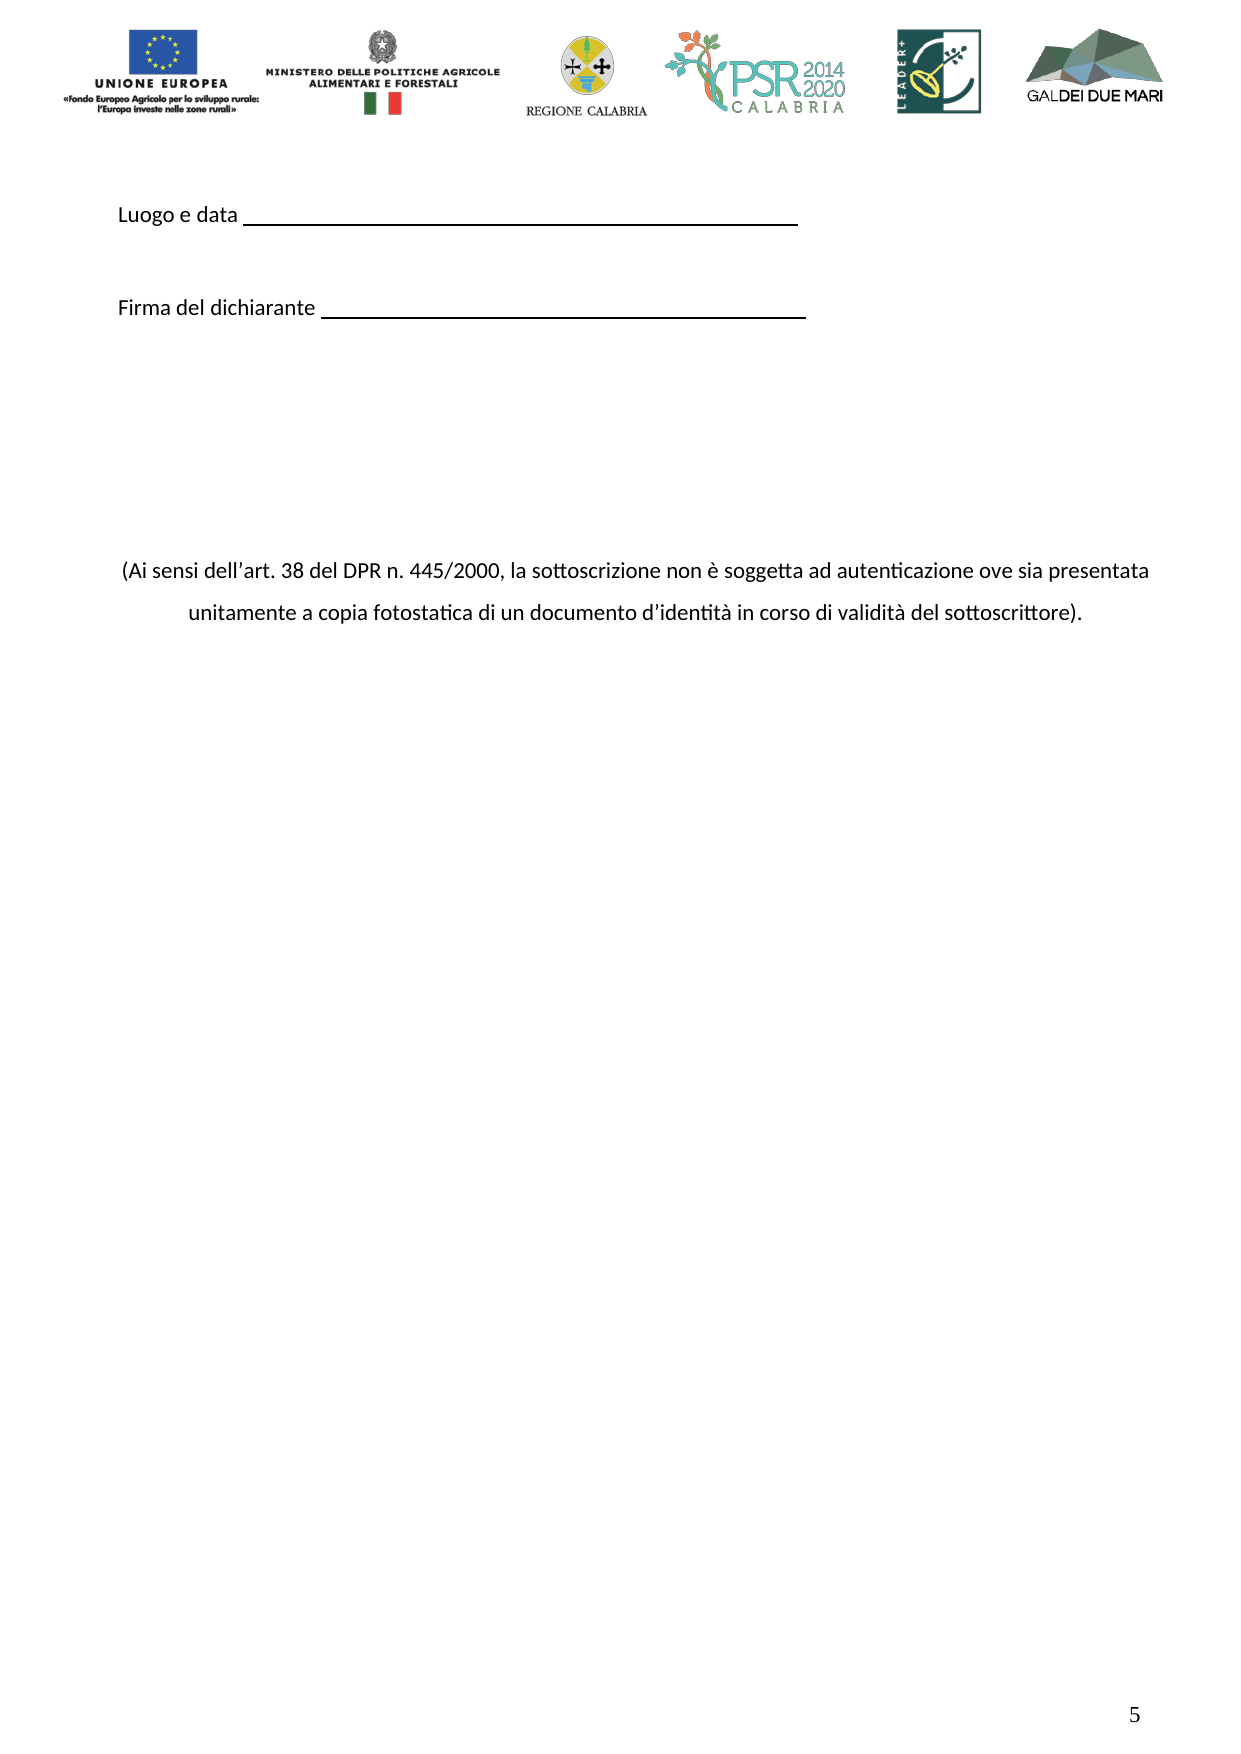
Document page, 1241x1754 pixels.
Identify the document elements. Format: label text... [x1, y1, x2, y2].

text Luogo e data [118, 200, 1140, 228]
text (Ai sensi dell’art. 38 del DPR n. 445/2000, la sottoscrizione non è soggetta ad autenticazione ove sia presentata unitamente a copia fotostatica di un documento d’identità in corso di validità del sottoscrittore). [118, 556, 1154, 626]
text Firma del dichiarante [118, 293, 1140, 321]
picture [20, 0, 1178, 149]
